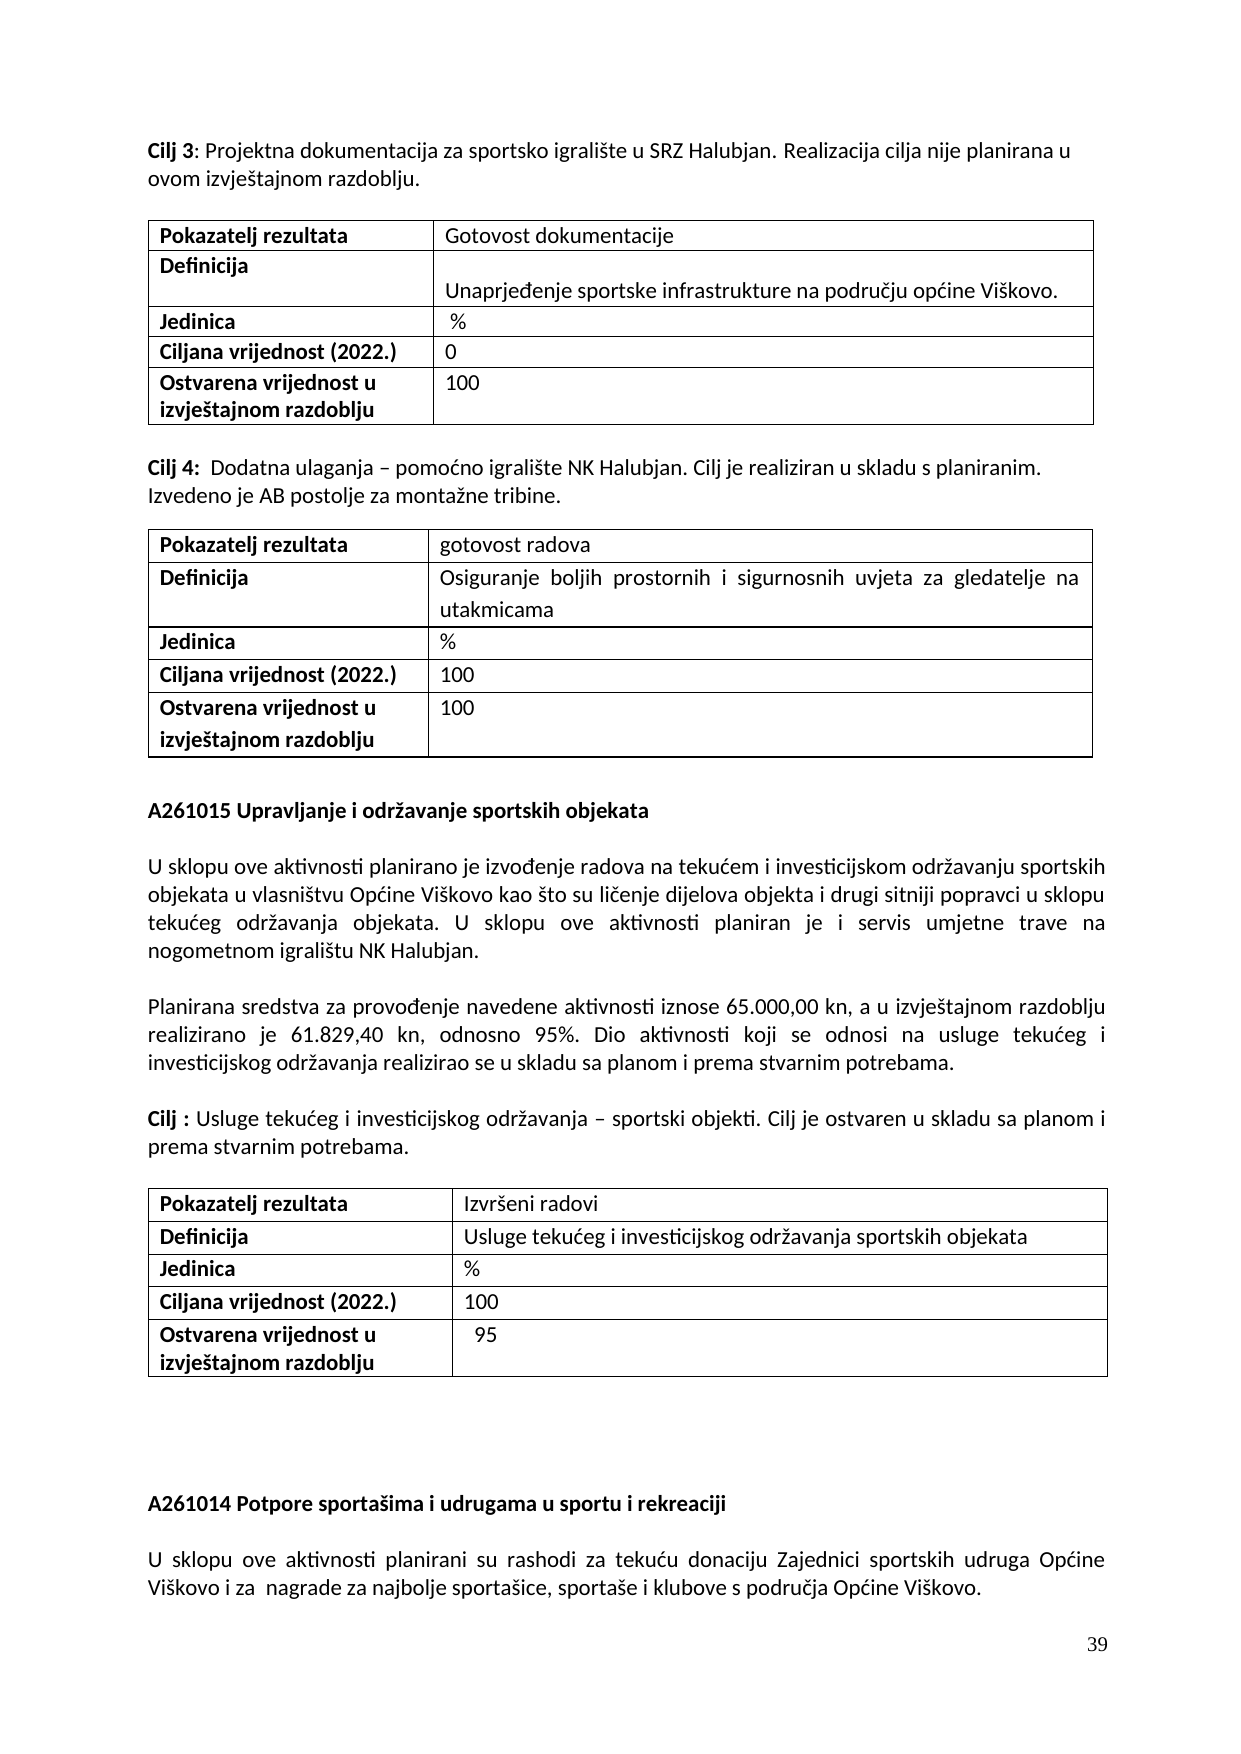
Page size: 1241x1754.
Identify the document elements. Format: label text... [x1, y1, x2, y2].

table_cell 100 [429, 693, 1092, 756]
text U sklopu ove aktivnosti planirani su rashodi za tekuću donaciju Zajednici sportskih udruga Općine Viškovo i za nagrade za najbolje sportašice, sportaše i klubove s područja Općine Viškovo. [148, 1545, 1107, 1601]
text U sklopu ove aktivnosti planirano je izvođenje radova na tekućem i investicijskom održavanju sportskih objekata u vlasništvu Općine Viškovo kao što su ličenje dijelova objekta i drugi sitniji popravci u sklopu tekućeg održavanja objekata. U sklopu ove aktivnosti planiran je i servis umjetne trave na nogometnom igralištu NK Halubjan. [148, 852, 1107, 964]
text A261014 Potpore sportašima i udrugama u sportu i rekreaciji [148, 1489, 1107, 1517]
table_cell 95 [453, 1320, 1107, 1376]
table_cell Ciljana vrijednost (2022.) [149, 660, 428, 692]
text Cilj 3: Projektna dokumentacija za sportsko igralište u SRZ Halubjan. Realizacija cilja nije planirana u ovom izvještajnom razdoblju. [148, 136, 1107, 192]
table_cell 100 [429, 660, 1092, 692]
table_cell Jedinica [149, 307, 433, 336]
table_cell Ciljana vrijednost (2022.) [149, 1287, 452, 1319]
table_header Pokazatelj rezultata [149, 1189, 452, 1221]
table_cell Ostvarena vrijednost u izvještajnom razdoblju [149, 368, 433, 424]
table_header Pokazatelj rezultata [149, 221, 433, 250]
text A261015 Upravljanje i održavanje sportskih objekata [148, 796, 1107, 824]
table_cell Ostvarena vrijednost u izvještajnom razdoblju [149, 1320, 452, 1376]
text Cilj 4: Dodatna ulaganja – pomoćno igralište NK Halubjan. Cilj je realiziran u skladu s planiranim. Izvedeno je AB postolje za montažne tribine. [148, 453, 1107, 509]
table_header Pokazatelj rezultata [149, 530, 428, 562]
table_cell 100 [453, 1287, 1107, 1319]
table_cell Definicija [149, 251, 433, 306]
table_cell Ciljana vrijednost (2022.) [149, 337, 433, 367]
table_cell Usluge tekućeg i investicijskog održavanja sportskih objekata [453, 1222, 1107, 1253]
table_cell Osiguranje boljih prostornih i sigurnosnih uvjeta za gledatelje na utakmicama [429, 563, 1092, 626]
table_cell % [434, 307, 1093, 336]
table_cell % [429, 628, 1092, 659]
table_cell Definicija [149, 563, 428, 626]
text Cilj : Usluge tekućeg i investicijskog održavanja – sportski objekti. Cilj je ostvaren u skladu sa planom i prema stvarnim potrebama. [148, 1104, 1107, 1160]
table_cell % [453, 1255, 1107, 1286]
table_cell Jedinica [149, 628, 428, 659]
table_cell Definicija [149, 1222, 452, 1253]
table_cell Jedinica [149, 1255, 452, 1286]
table_cell Ostvarena vrijednost u izvještajnom razdoblju [149, 693, 428, 756]
table_cell Unaprjeđenje sportske infrastrukture na području općine Viškovo. [434, 251, 1093, 306]
table_cell 0 [434, 337, 1093, 367]
text Planirana sredstva za provođenje navedene aktivnosti iznose 65.000,00 kn, a u izvještajnom razdoblju realizirano je 61.829,40 kn, odnosno 95%. Dio aktivnosti koji se odnosi na usluge tekućeg i investicijskog održavanja realizirao se u skladu sa planom i prema stvarnim potrebama. [148, 992, 1107, 1076]
table_header Izvršeni radovi [453, 1189, 1107, 1221]
table_header gotovost radova [429, 530, 1092, 562]
table_cell 100 [434, 368, 1093, 424]
table_header Gotovost dokumentacije [434, 221, 1093, 250]
